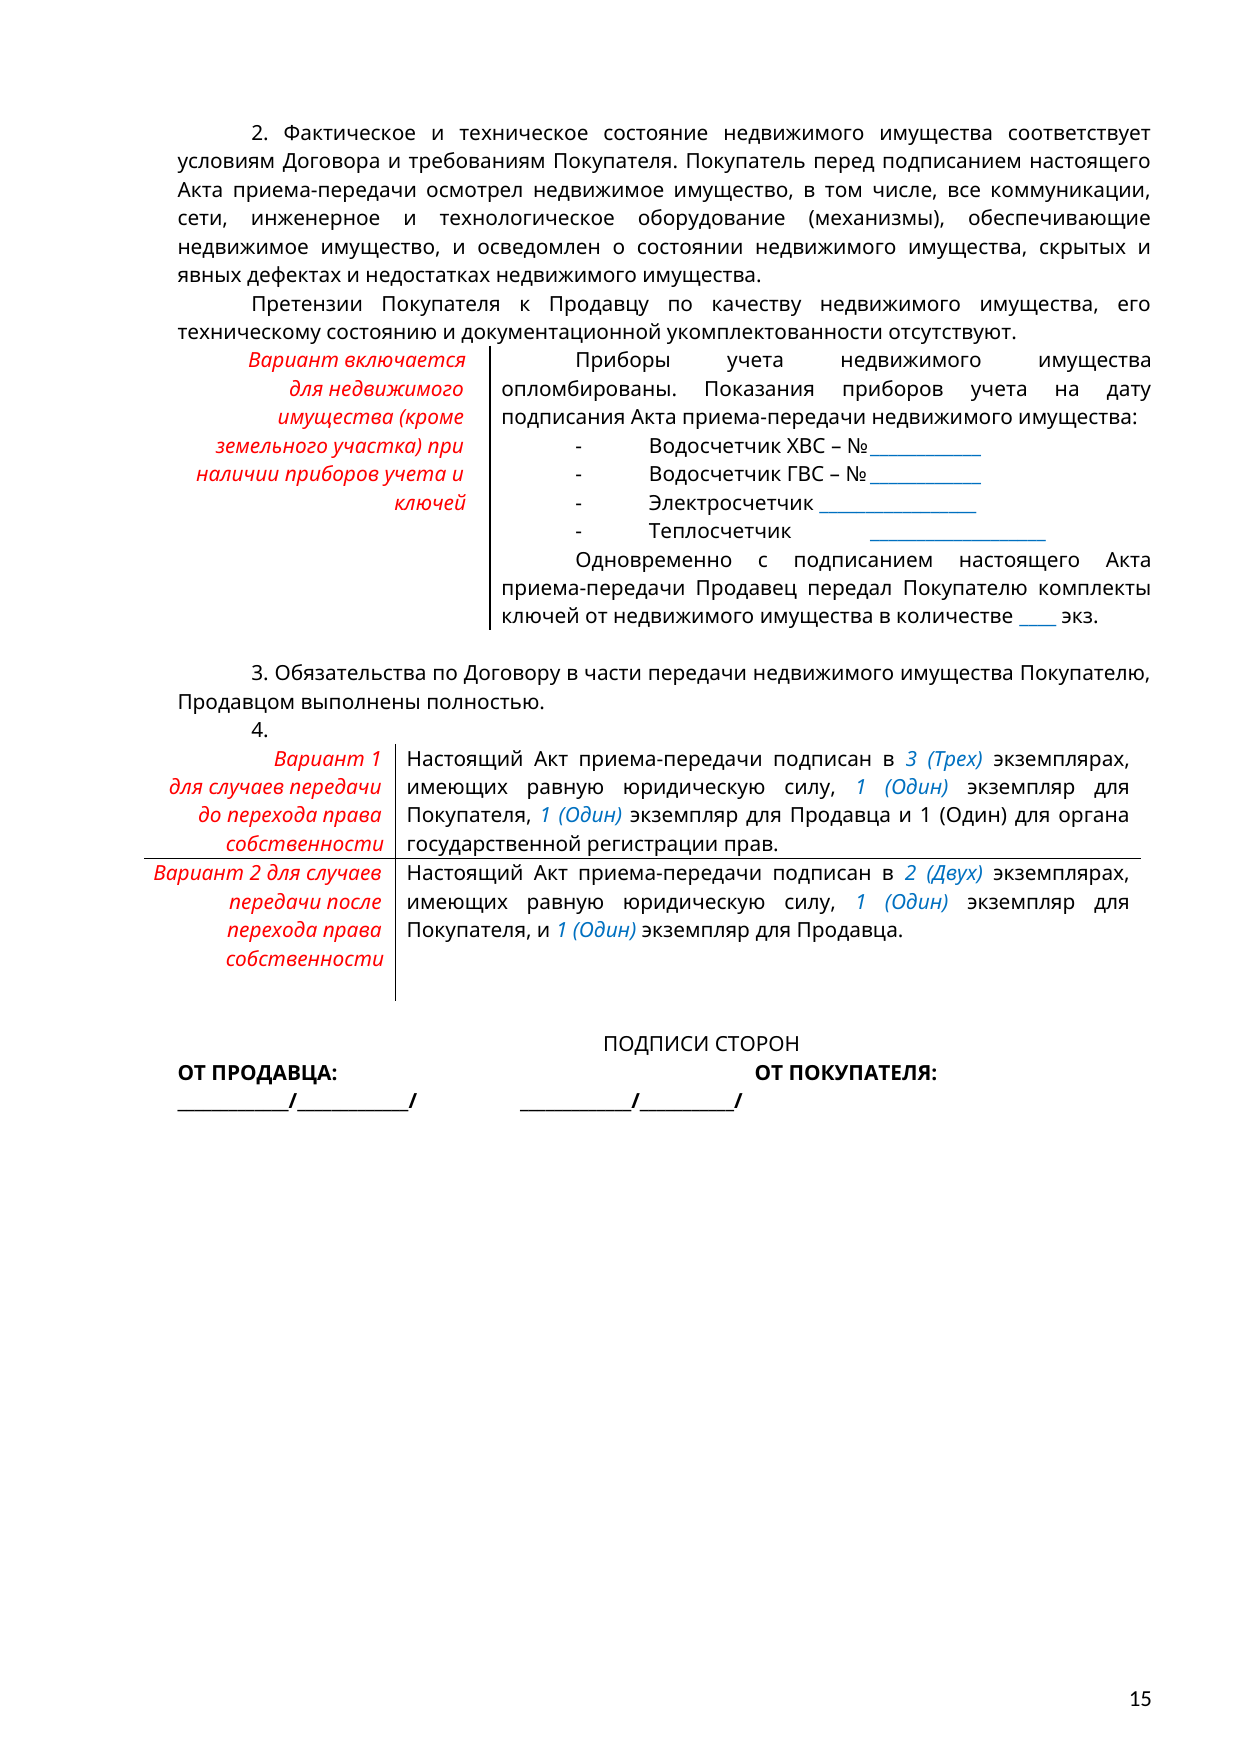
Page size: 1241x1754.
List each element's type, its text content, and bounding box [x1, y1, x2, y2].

text ОТ ПРОДАВЦА: ОТ ПОКУПАТЕЛЯ: [177, 1058, 1152, 1086]
table_header Приборы учета недвижимого имущества опломбированы. Показания приборов учета на дату подписания Акта приема-передачи недвижимого имущества: - Водосчетчик ХВС – № ____________ - Водосчетчик ГВС – № ____________ - Электросчетчик _________________ - Теплосчетчик ___________________ Одновременно с подписанием настоящего Акта приема-передачи Продавец передал Покупателю комплекты ключей от недвижимого имущества в количестве ____ экз. [491, 346, 1163, 630]
table_header Настоящий Акт приема-передачи подписан в 3 (Трех) экземплярах, имеющих равную юридическую силу, 1 (Один) экземпляр для Покупателя, 1 (Один) экземпляр для Продавца и 1 (Один) для органа государственной регистрации прав. [396, 744, 1141, 857]
text 2. Фактическое и техническое состояние недвижимого имущества соответствует условиям Договора и требованиям Покупателя. Покупатель перед подписанием настоящего Акта приема-передачи осмотрел недвижимое имущество, в том числе, все коммуникации, сети, инженерное и технологическое оборудование (механизмы), обеспечивающие недвижимое имущество, и осведомлен о состоянии недвижимого имущества, скрытых и явных дефектах и недостатках недвижимого имущества. [177, 118, 1152, 289]
table_header Вариант 1 для случаев передачи до перехода права собственности [144, 744, 395, 857]
text 4. [177, 715, 1152, 744]
text Претензии Покупателя к Продавцу по качеству недвижимого имущества, его техническому состоянию и документационной укомплектованности отсутствуют. [177, 289, 1152, 346]
table_cell Вариант 2 для случаев передачи после перехода права собственности [144, 859, 395, 1001]
text ПОДПИСИ СТОРОН [177, 1029, 1152, 1058]
text 3. Обязательства по Договору в части передачи недвижимого имущества Покупателю, Продавцом выполнены полностью. [177, 658, 1152, 715]
table_cell Настоящий Акт приема-передачи подписан в 2 (Двух) экземплярах, имеющих равную юридическую силу, 1 (Один) экземпляр для Покупателя, и 1 (Один) экземпляр для Продавца. [396, 859, 1141, 1001]
text _____________/_____________/ _____________/___________/ [177, 1086, 1152, 1114]
table_header Вариант включается для недвижимого имущества (кроме земельного участка) при наличии приборов учета и ключей [177, 346, 489, 630]
